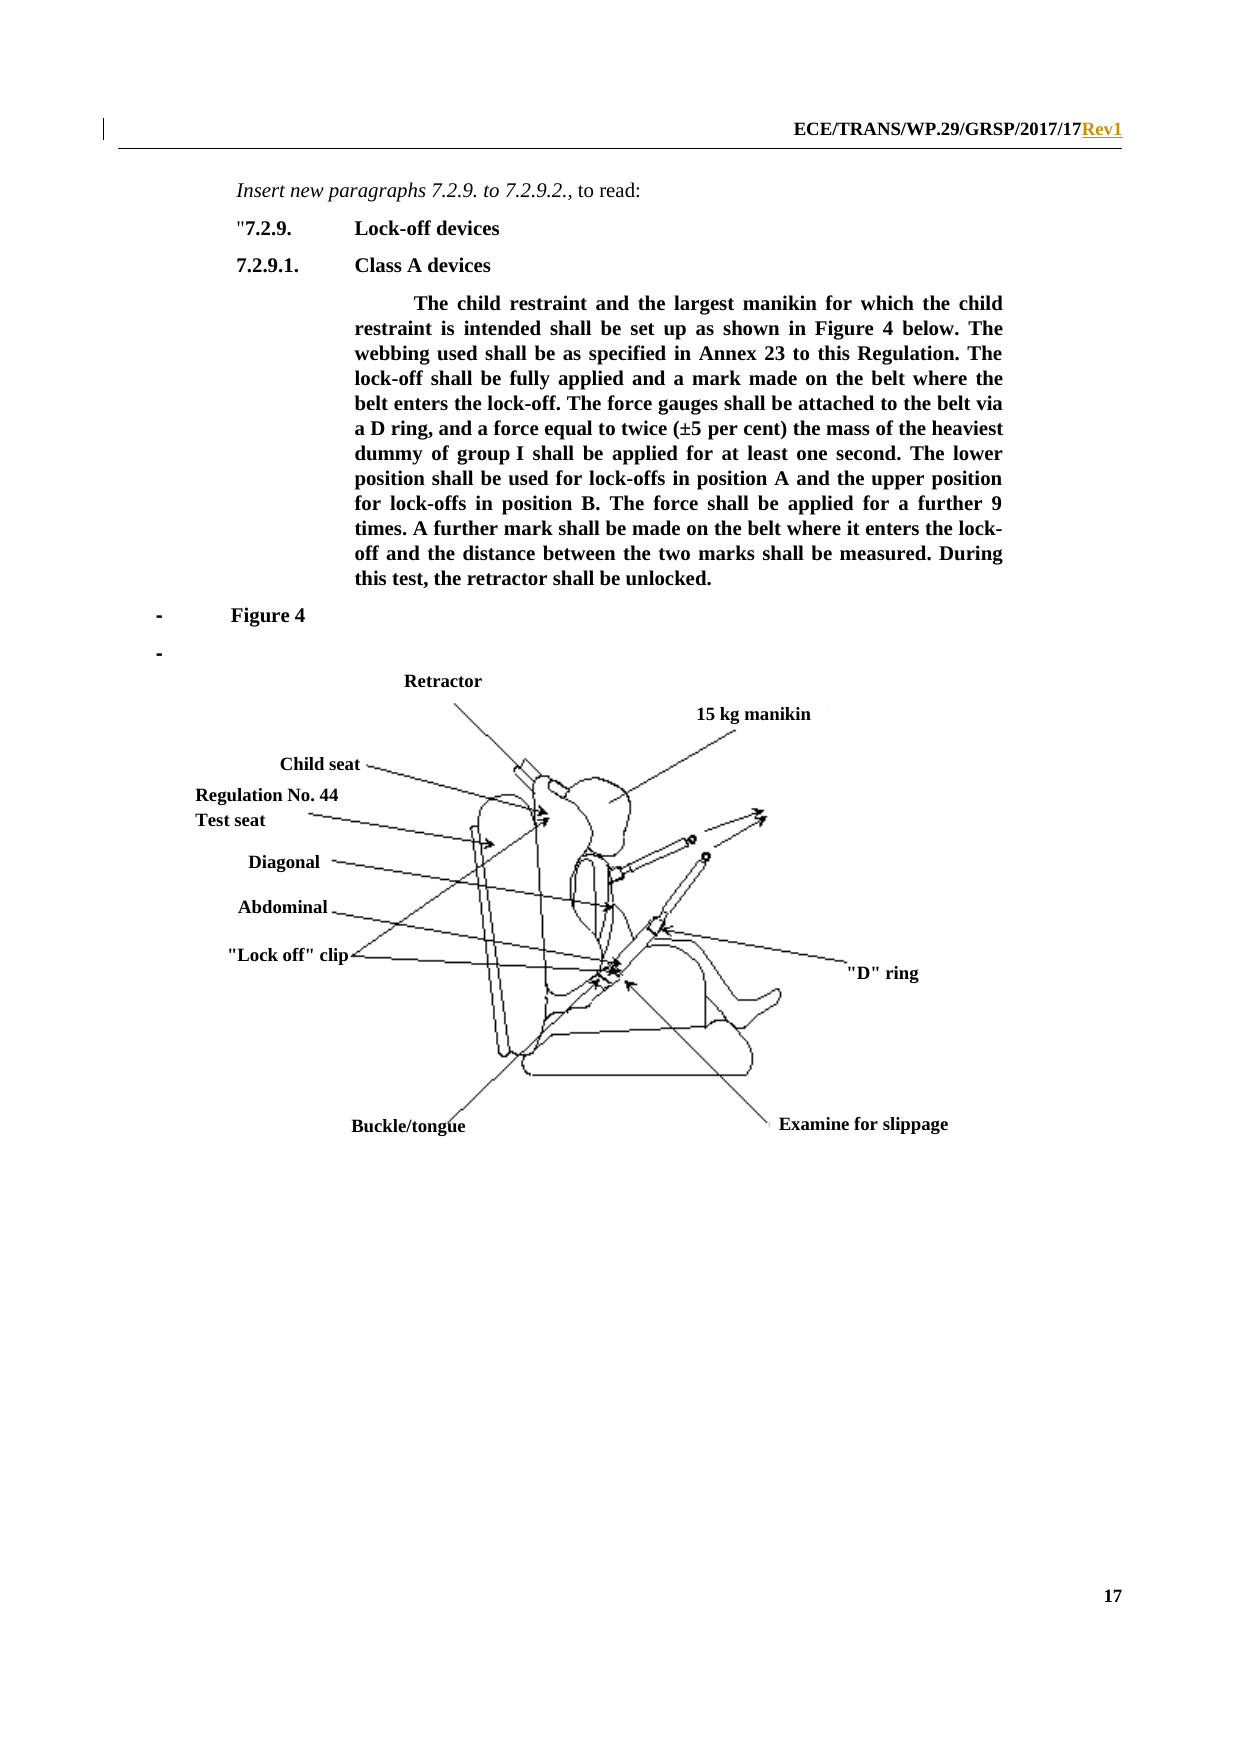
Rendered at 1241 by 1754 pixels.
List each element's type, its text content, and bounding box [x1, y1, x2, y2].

list Figure 4 [156, 602, 1004, 627]
text 7.2.9.1. Class A devices [236, 252, 1004, 277]
picture [232, 677, 924, 1178]
text Insert new paragraphs 7.2.9. to 7.2.9.2., to read: [177, 177, 1004, 202]
text The child restraint and the largest manikin for which the child restraint is intended shall be set up as shown in Figure 4 below. The webbing used shall be as specified in Annex 23 to this Regulation. The lock-off shall be fully applied and a mark made on the belt where the belt enters the lock-off. The force gauges shall be attached to the belt via a D ring, and a force equal to twice (±5 per cent) the mass of the heaviest dummy of group I shall be applied for at least one second. The lower position shall be used for lock-offs in position A and the upper position for lock-offs in position B. The force shall be applied for a further 9 times. A further mark shall be made on the belt where it enters the lock-off and the distance between the two marks shall be measured. During this test, the retractor shall be unlocked. [354, 290, 1004, 590]
text "7.2.9. Lock-off devices [236, 215, 1004, 240]
